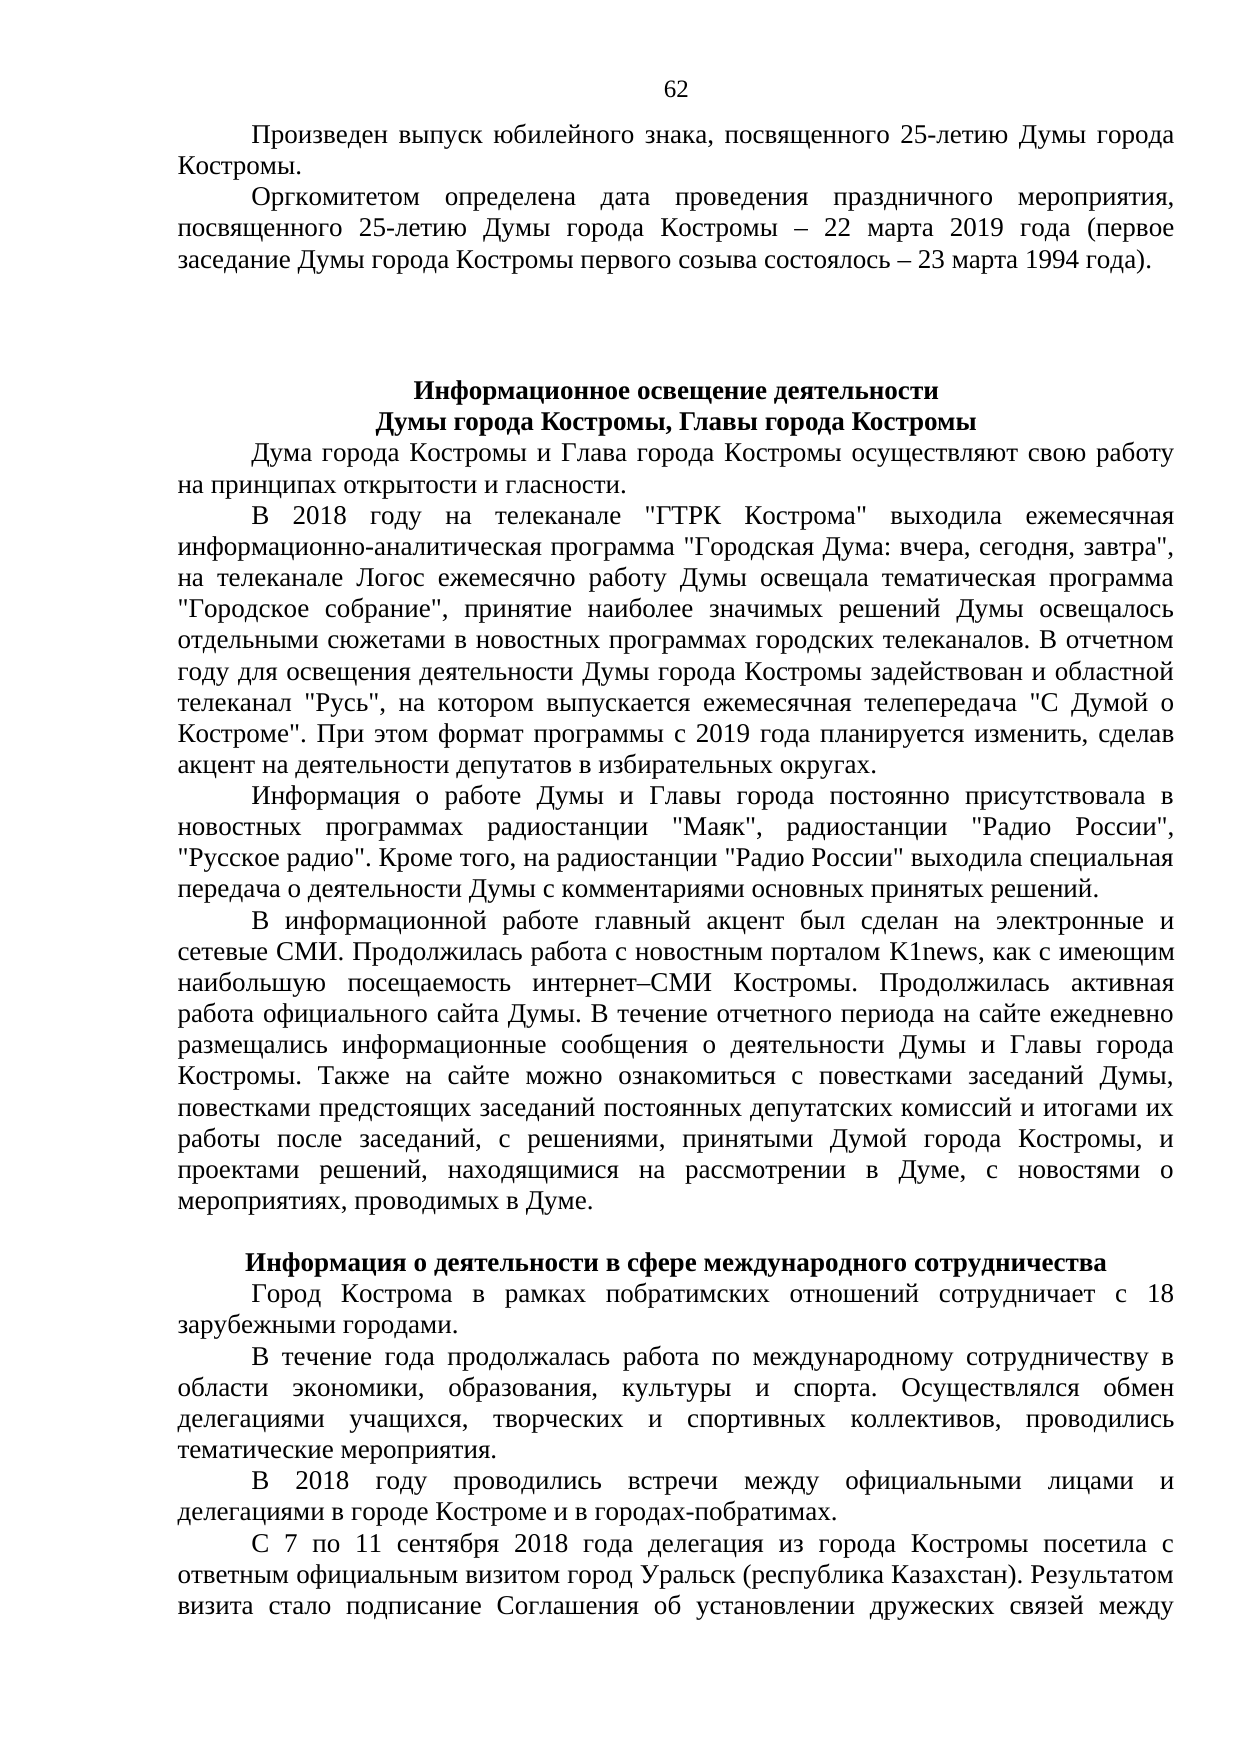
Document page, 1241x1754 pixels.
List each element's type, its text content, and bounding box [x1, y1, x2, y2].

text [177, 1527, 1175, 1620]
text Город Кострома в рамках побратимских отношений сотрудничает с 18 зарубежными городами. [177, 1277, 1175, 1340]
text В 2018 году на телеканале "ГТРК Кострома" выходила ежемесячная информационно-аналитическая программа "Городская Дума: вчера, сегодня, завтра", на телеканале Логос ежемесячно работу Думы освещала тематическая программа "Городское собрание", принятие наиболее значимых решений Думы освещалось отдельными сюжетами в новостных программах городских телеканалов. В отчетном году для освещения деятельности Думы города Костромы задействован и областной телеканал "Русь", на котором выпускается ежемесячная телепередача "С Думой о Костроме". При этом формат программы с 2019 года планируется изменить, сделав акцент на деятельности депутатов в избирательных округах. [177, 499, 1175, 779]
text Информационное освещение деятельности Думы города Костромы, Главы города Костромы [177, 374, 1175, 437]
text В информационной работе главный акцент был сделан на электронные и сетевые СМИ. Продолжилась работа с новостным порталом K1news, как с имеющим наибольшую посещаемость интернет–СМИ Костромы. Продолжилась активная работа официального сайта Думы. В течение отчетного периода на сайте ежедневно размещались информационные сообщения о деятельности Думы и Главы города Костромы. Также на сайте можно ознакомиться с повестками заседаний Думы, повестками предстоящих заседаний постоянных депутатских комиссий и итогами их работы после заседаний, с решениями, принятыми Думой города Костромы, и проектами решений, находящимися на рассмотрении в Думе, с новостями о мероприятиях, проводимых в Думе. [177, 904, 1175, 1215]
text Информация о деятельности в сфере международного сотрудничества [177, 1246, 1175, 1277]
text Оргкомитетом определена дата проведения праздничного мероприятия, посвященного 25-летию Думы города Костромы – 22 марта 2019 года (первое заседание Думы города Костромы первого созыва состоялось – 23 марта 1994 года). [177, 180, 1175, 274]
text В течение года продолжалась работа по международному сотрудничеству в области экономики, образования, культуры и спорта. Осуществлялся обмен делегациями учащихся, творческих и спортивных коллективов, проводились тематические мероприятия. [177, 1340, 1175, 1464]
text Дума города Костромы и Глава города Костромы осуществляют свою работу на принципах открытости и гласности. [177, 437, 1175, 499]
text Информация о работе Думы и Главы города постоянно присутствовала в новостных программах радиостанции "Маяк", радиостанции "Радио России", "Русское радио". Кроме того, на радиостанции "Радио России" выходила специальная передача о деятельности Думы с комментариями основных принятых решений. [177, 779, 1175, 904]
text Произведен выпуск юбилейного знака, посвященного 25-летию Думы города Костромы. [177, 118, 1175, 180]
text В 2018 году проводились встречи между официальными лицами и делегациями в городе Костроме и в городах-побратимах. [177, 1464, 1175, 1527]
